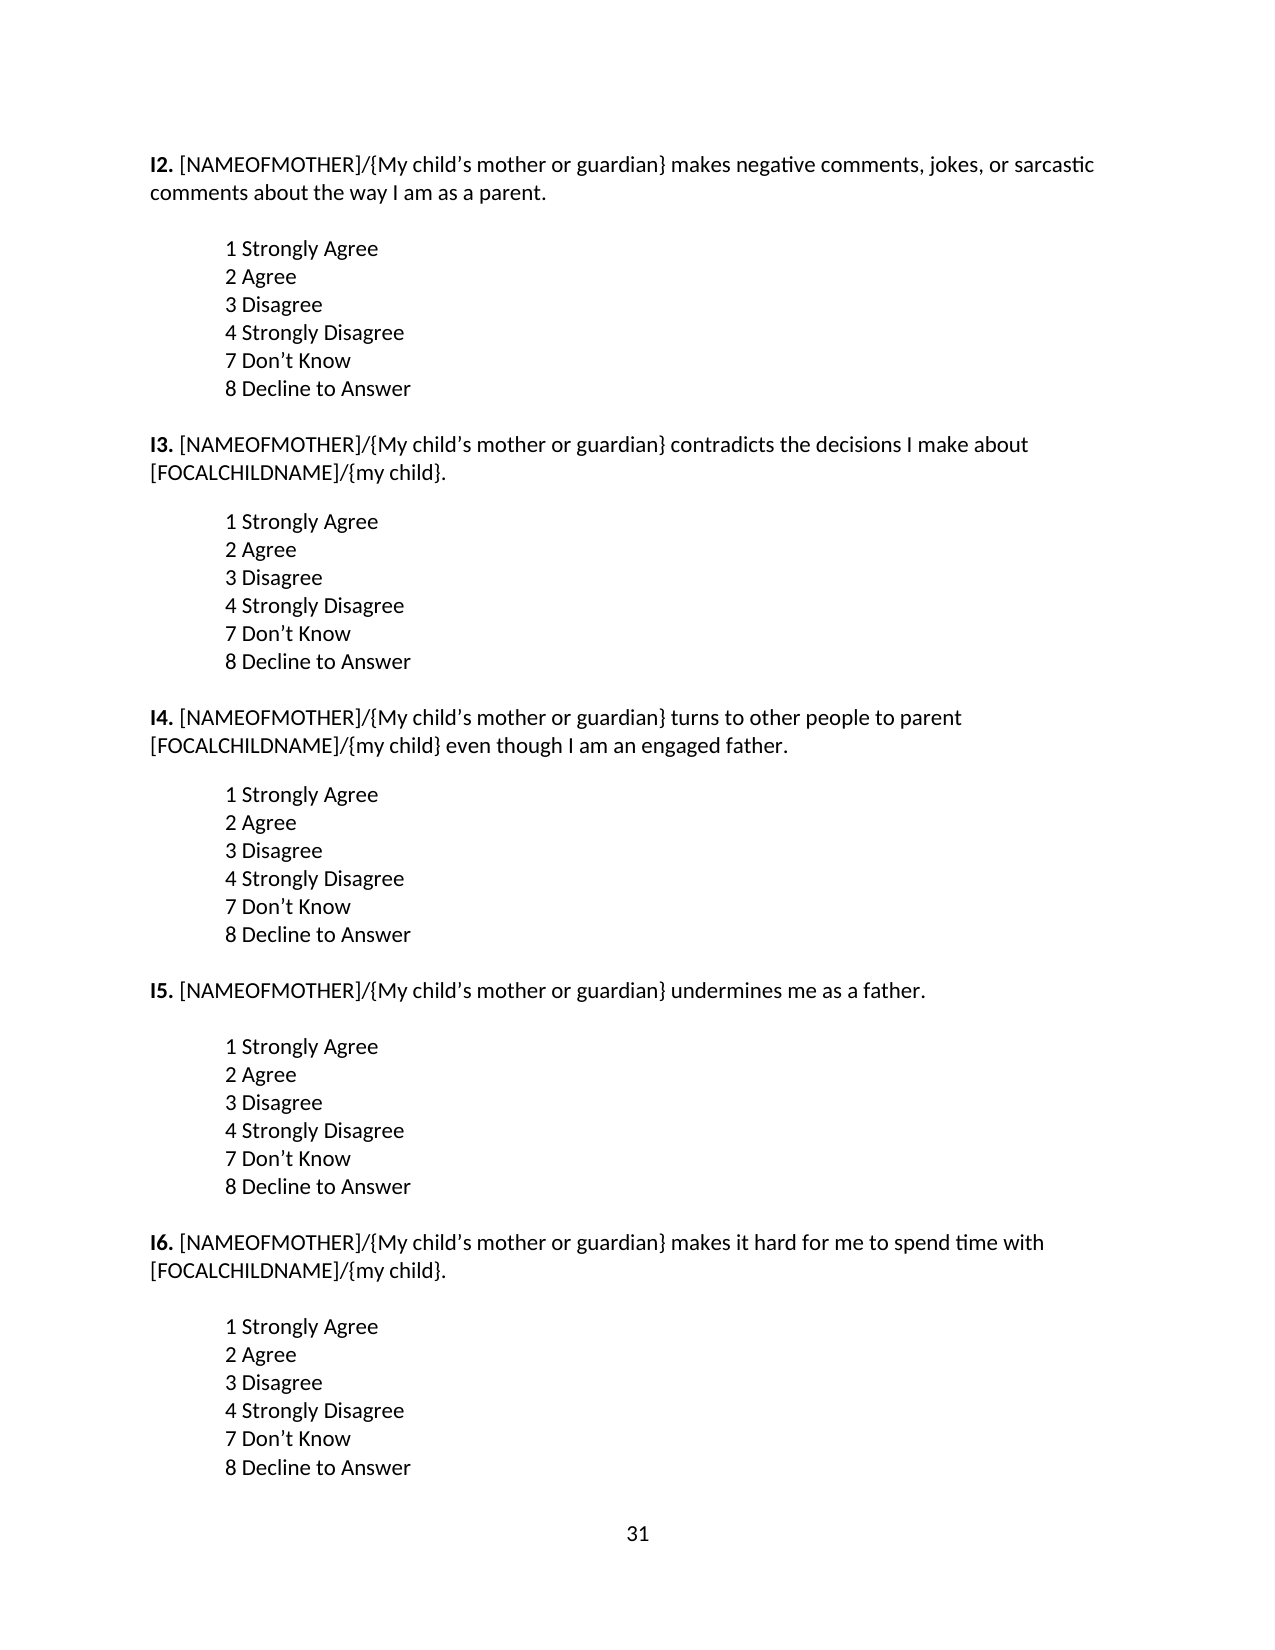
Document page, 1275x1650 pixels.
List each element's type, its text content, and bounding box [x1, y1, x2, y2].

text 7 Don’t Know [150, 619, 1125, 647]
text 8 Decline to Answer [150, 1453, 1125, 1481]
text 1 Strongly Agree [150, 780, 1125, 808]
text I2. [NAMEOFMOTHER]/{My child’s mother or guardian} makes negative comments, jokes, or sarcastic comments about the way I am as a parent. [150, 150, 1125, 206]
text 2 Agree [150, 262, 1125, 290]
text 8 Decline to Answer [150, 647, 1125, 675]
text 1 Strongly Agree [150, 234, 1125, 262]
text 3 Disagree [150, 1088, 1125, 1116]
text 8 Decline to Answer [150, 1172, 1125, 1200]
text 2 Agree [150, 535, 1125, 563]
text I5. [NAMEOFMOTHER]/{My child’s mother or guardian} undermines me as a father. [150, 976, 1125, 1004]
text I6. [NAMEOFMOTHER]/{My child’s mother or guardian} makes it hard for me to spend time with [FOCALCHILDNAME]/{my child}. [150, 1228, 1125, 1284]
text 2 Agree [150, 1341, 1125, 1368]
text 3 Disagree [150, 1368, 1125, 1397]
text 7 Don’t Know [150, 1424, 1125, 1453]
text 8 Decline to Answer [150, 920, 1125, 948]
text 2 Agree [150, 808, 1125, 836]
text 4 Strongly Disagree [150, 1397, 1125, 1424]
text I4. [NAMEOFMOTHER]/{My child’s mother or guardian} turns to other people to parent [FOCALCHILDNAME]/{my child} even though I am an engaged father. [150, 703, 1125, 759]
text 1 Strongly Agree [150, 1312, 1125, 1341]
text 1 Strongly Agree [150, 1032, 1125, 1060]
text 3 Disagree [150, 563, 1125, 591]
text 7 Don’t Know [150, 1144, 1125, 1172]
text 4 Strongly Disagree [150, 864, 1125, 892]
text 7 Don’t Know [150, 346, 1125, 374]
text 4 Strongly Disagree [150, 318, 1125, 346]
text 3 Disagree [150, 290, 1125, 318]
text I3. [NAMEOFMOTHER]/{My child’s mother or guardian} contradicts the decisions I make about [FOCALCHILDNAME]/{my child}. [150, 430, 1125, 486]
text 7 Don’t Know [150, 892, 1125, 920]
text 4 Strongly Disagree [150, 591, 1125, 619]
text 1 Strongly Agree [150, 507, 1125, 535]
text 8 Decline to Answer [150, 374, 1125, 402]
text 3 Disagree [150, 836, 1125, 864]
text 4 Strongly Disagree [150, 1116, 1125, 1144]
text 2 Agree [150, 1060, 1125, 1088]
